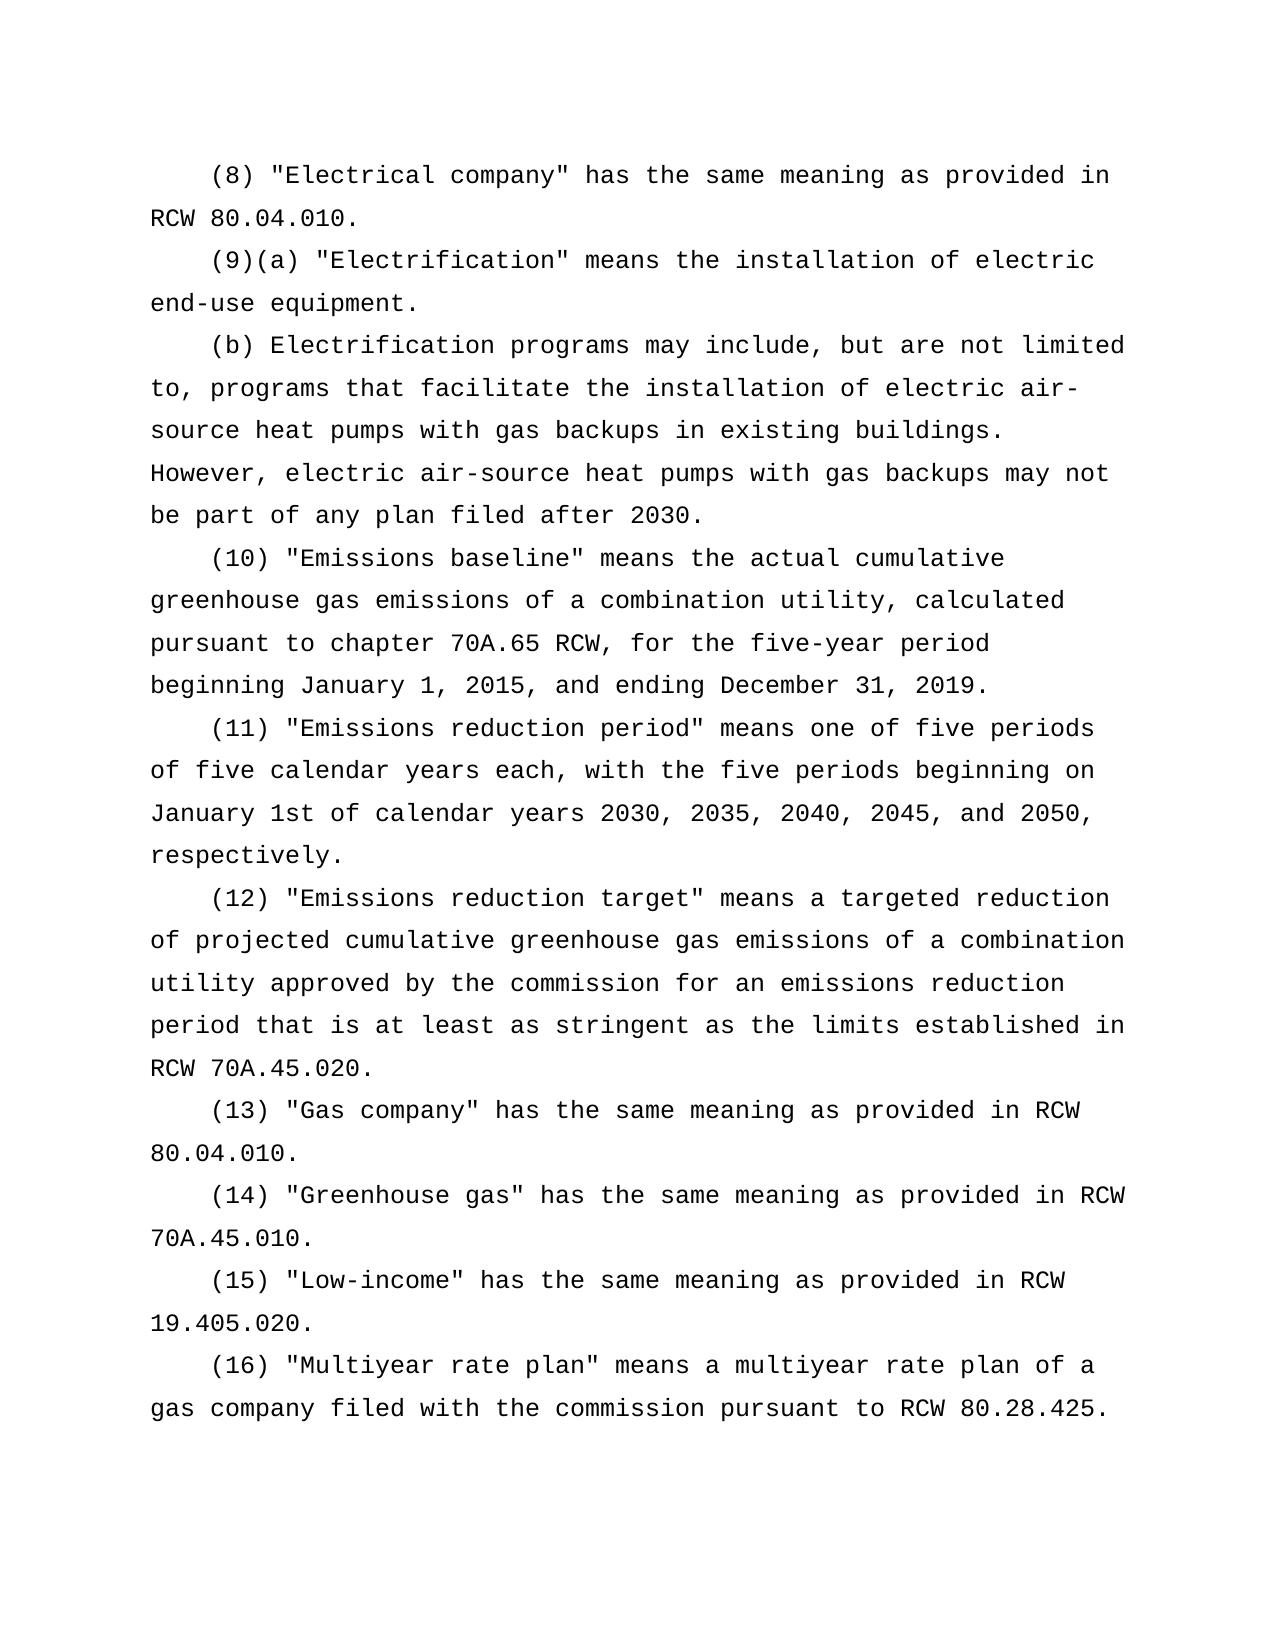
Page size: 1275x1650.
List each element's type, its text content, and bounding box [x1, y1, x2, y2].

text (b) Electrification programs may include, but are not limited to, programs that facilitate the installation of electric air-source heat pumps with gas backups in existing buildings. However, electric air-source heat pumps with gas backups may not be part of any plan filed after 2030. [150, 320, 1125, 532]
text (12) "Emissions reduction target" means a targeted reduction of projected cumulative greenhouse gas emissions of a combination utility approved by the commission for an emissions reduction period that is at least as stringent as the limits established in RCW 70A.45.020. [150, 872, 1125, 1085]
text (13) "Gas company" has the same meaning as provided in RCW 80.04.010. [150, 1085, 1125, 1170]
text (10) "Emissions baseline" means the actual cumulative greenhouse gas emissions of a combination utility, calculated pursuant to chapter 70A.65 RCW, for the five-year period beginning January 1, 2015, and ending December 31, 2019. [150, 532, 1125, 702]
text (14) "Greenhouse gas" has the same meaning as provided in RCW 70A.45.010. [150, 1170, 1125, 1255]
text (11) "Emissions reduction period" means one of five periods of five calendar years each, with the five periods beginning on January 1st of calendar years 2030, 2035, 2040, 2045, and 2050, respectively. [150, 702, 1125, 872]
text (8) "Electrical company" has the same meaning as provided in RCW 80.04.010. [150, 150, 1125, 235]
text (16) "Multiyear rate plan" means a multiyear rate plan of a gas company filed with the commission pursuant to RCW 80.28.425. [150, 1340, 1125, 1425]
text (9)(a) "Electrification" means the installation of electric end-use equipment. [150, 235, 1125, 320]
text (15) "Low-income" has the same meaning as provided in RCW 19.405.020. [150, 1255, 1125, 1340]
